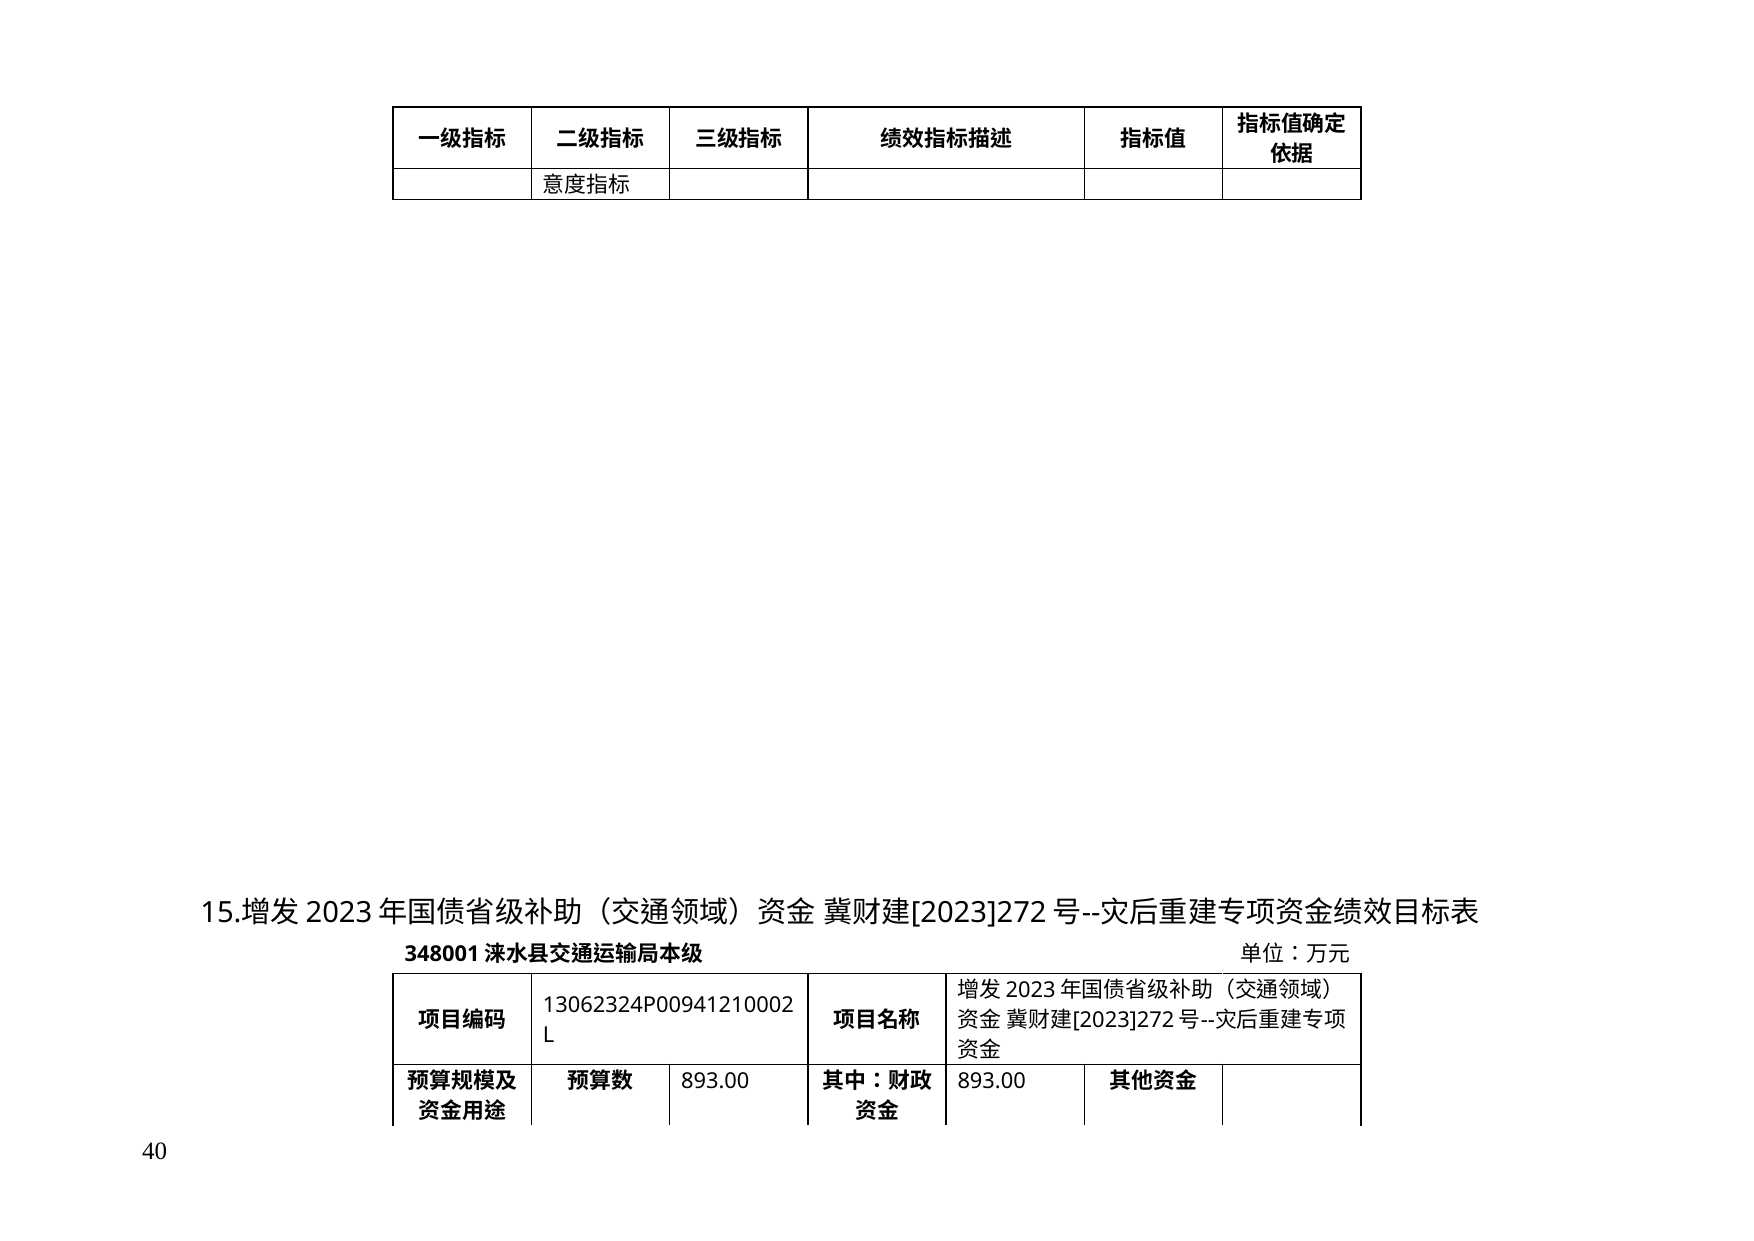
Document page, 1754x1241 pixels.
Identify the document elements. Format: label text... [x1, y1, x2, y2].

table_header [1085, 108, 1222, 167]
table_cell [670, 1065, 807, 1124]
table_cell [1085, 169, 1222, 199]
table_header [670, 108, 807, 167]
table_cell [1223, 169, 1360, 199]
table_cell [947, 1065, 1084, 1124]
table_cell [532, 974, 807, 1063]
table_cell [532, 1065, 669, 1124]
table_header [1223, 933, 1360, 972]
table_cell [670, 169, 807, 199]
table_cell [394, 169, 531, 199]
text 15.增发2023年国债省级补助（交通领域）资金 冀财建[2023]272号--灾后重建专项资金绩效目标表 [142, 891, 1612, 931]
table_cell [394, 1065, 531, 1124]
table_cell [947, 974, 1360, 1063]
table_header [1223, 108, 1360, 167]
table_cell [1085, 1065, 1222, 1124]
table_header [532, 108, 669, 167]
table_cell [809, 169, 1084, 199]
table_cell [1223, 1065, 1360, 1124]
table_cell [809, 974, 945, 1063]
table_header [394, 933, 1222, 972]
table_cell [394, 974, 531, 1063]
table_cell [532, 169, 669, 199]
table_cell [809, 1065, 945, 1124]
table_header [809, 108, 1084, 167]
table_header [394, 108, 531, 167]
